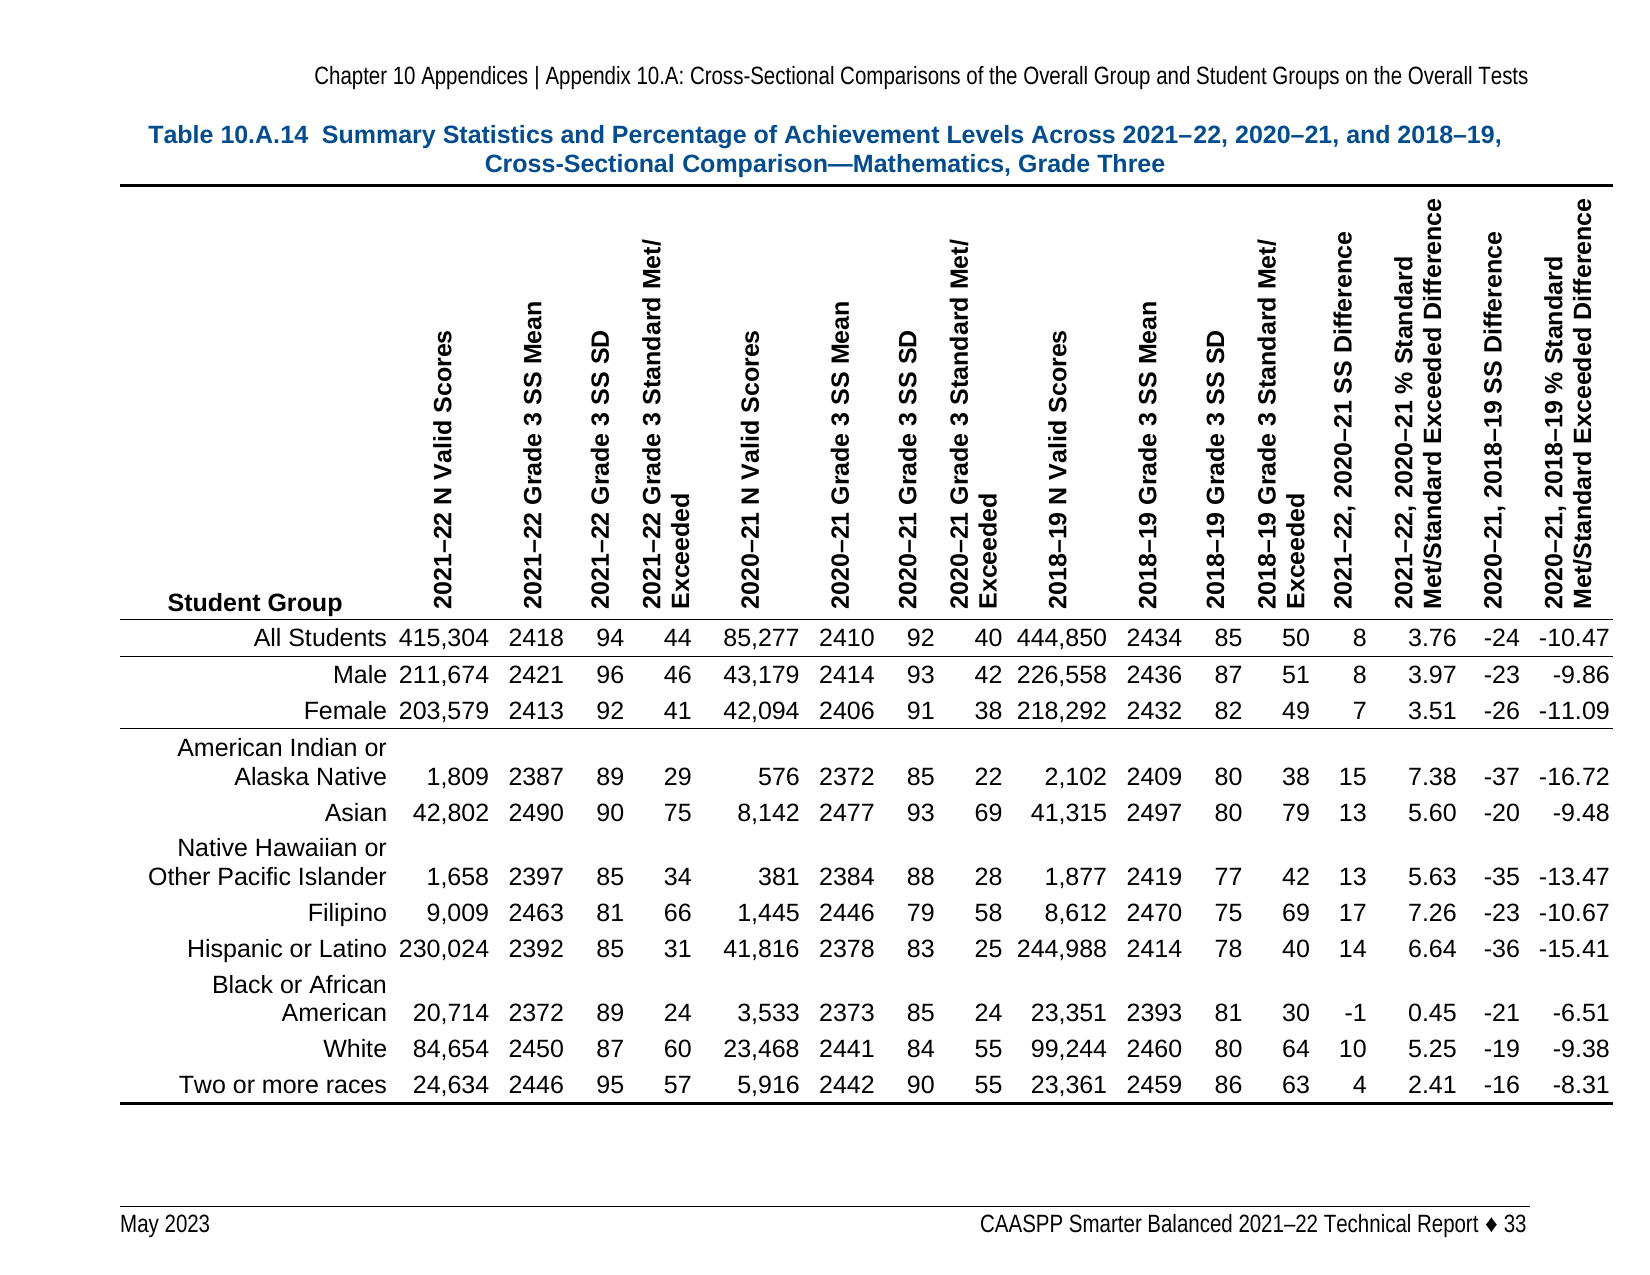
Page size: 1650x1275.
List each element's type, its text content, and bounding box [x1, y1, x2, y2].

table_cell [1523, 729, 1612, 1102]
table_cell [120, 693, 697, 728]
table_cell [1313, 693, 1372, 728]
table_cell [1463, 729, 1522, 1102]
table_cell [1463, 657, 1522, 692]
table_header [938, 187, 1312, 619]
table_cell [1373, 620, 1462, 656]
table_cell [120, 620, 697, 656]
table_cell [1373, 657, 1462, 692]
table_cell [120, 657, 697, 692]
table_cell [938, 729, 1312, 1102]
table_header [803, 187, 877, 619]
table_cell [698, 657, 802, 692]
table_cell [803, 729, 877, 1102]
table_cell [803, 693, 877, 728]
text Table 10.A.14 Summary Statistics and Percentage of Achievement Levels Across 2021–‍22, 2020–21, and 2018–19, Cross-Sectional Comparison—Mathematics, Grade Three [120, 120, 1530, 177]
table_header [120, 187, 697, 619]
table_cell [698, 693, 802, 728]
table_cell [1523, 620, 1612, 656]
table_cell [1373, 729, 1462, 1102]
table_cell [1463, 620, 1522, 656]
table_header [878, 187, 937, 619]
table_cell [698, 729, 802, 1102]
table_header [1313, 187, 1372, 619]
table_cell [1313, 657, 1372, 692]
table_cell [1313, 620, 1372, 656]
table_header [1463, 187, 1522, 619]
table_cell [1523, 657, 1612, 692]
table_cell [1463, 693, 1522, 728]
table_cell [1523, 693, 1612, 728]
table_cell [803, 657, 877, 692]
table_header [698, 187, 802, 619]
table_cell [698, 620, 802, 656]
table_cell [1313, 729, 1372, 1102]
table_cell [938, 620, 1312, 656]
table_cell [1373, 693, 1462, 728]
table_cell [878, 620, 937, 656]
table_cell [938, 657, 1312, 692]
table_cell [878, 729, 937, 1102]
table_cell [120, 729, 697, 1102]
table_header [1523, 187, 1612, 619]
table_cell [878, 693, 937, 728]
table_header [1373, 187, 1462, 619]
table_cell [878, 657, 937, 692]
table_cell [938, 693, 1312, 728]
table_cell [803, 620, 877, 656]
